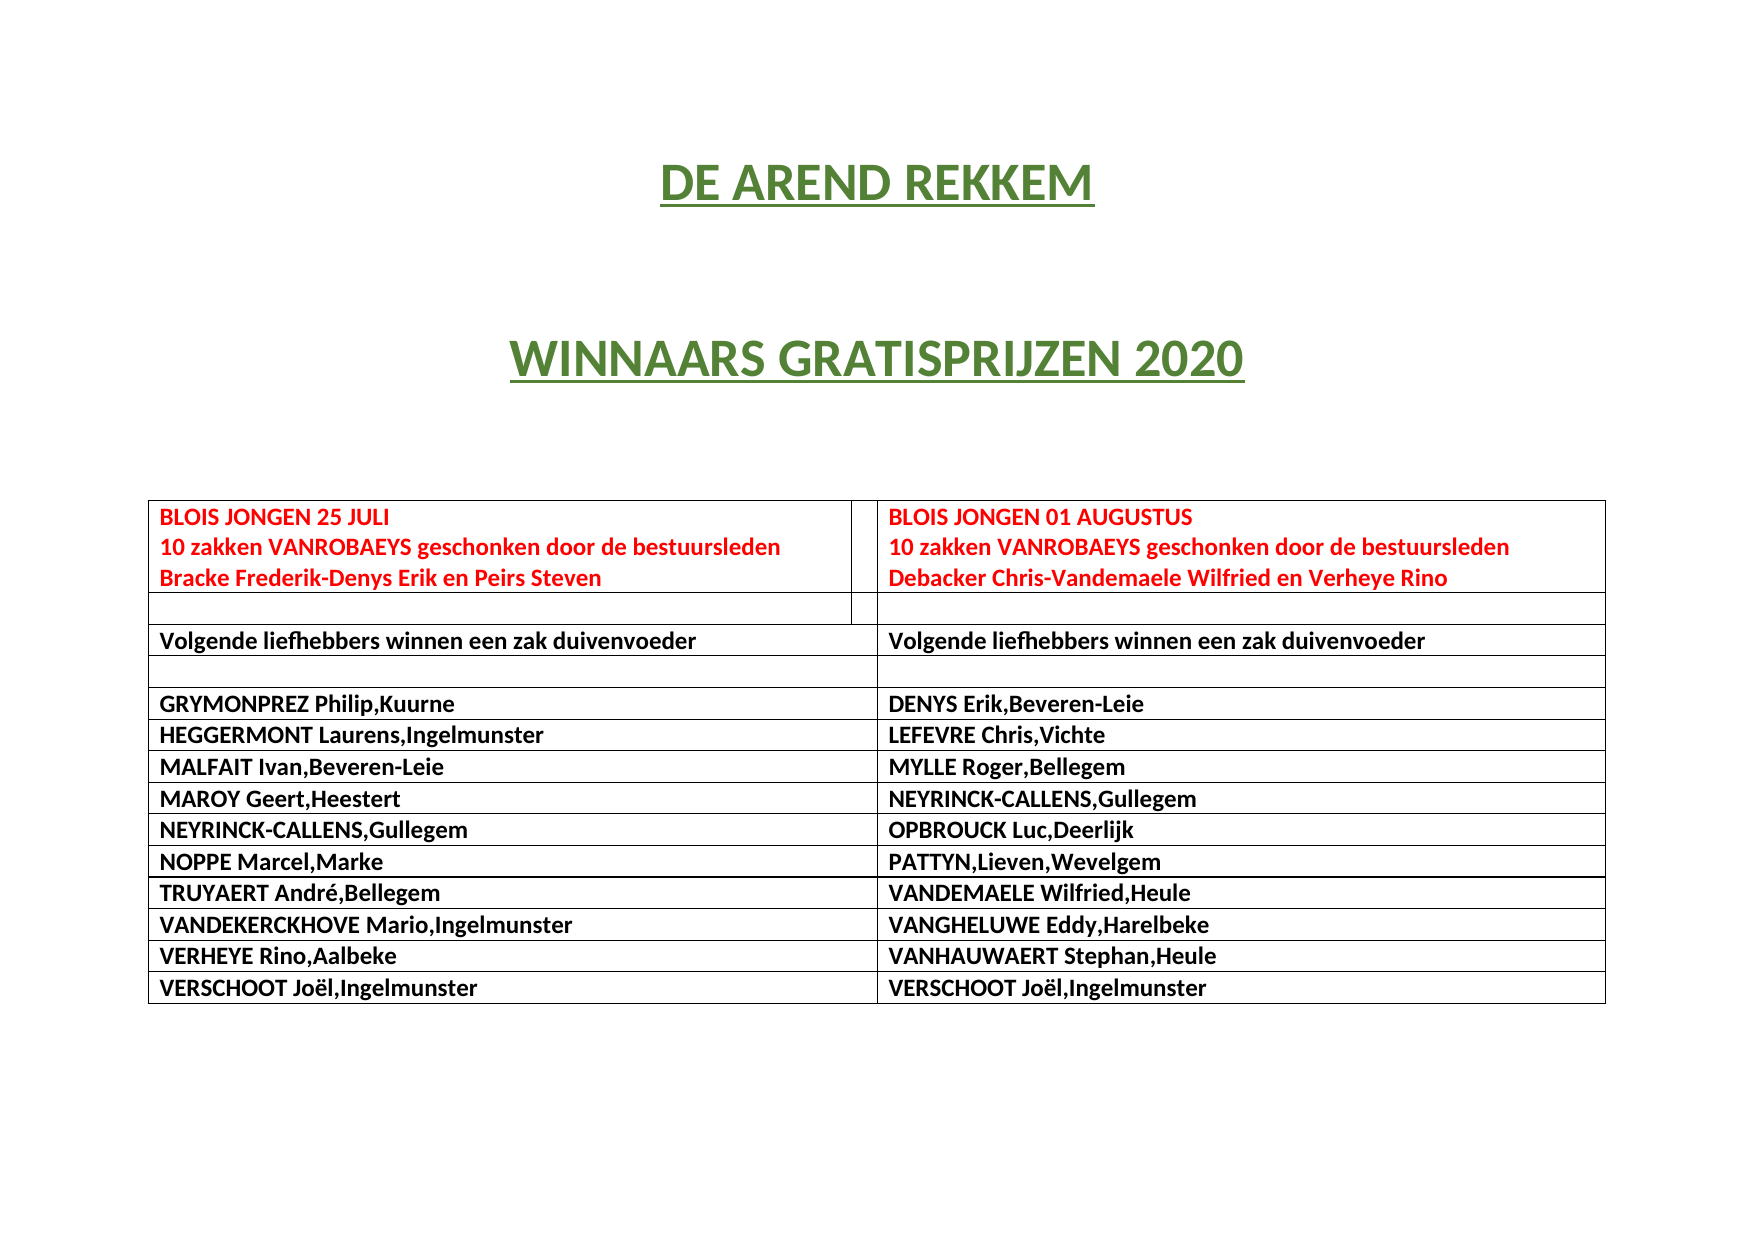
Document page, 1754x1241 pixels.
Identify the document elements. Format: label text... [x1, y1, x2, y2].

text WINNAARS GRATISPRIJZEN 2020 [148, 324, 1606, 390]
table_header BLOIS JONGEN 25 JULI 10 zakken VANROBAEYS geschonken door de bestuursleden Bracke Frederik-Denys Erik en Peirs Steven [149, 501, 851, 592]
table_cell Volgende liefhebbers winnen een zak duivenvoeder [878, 625, 1605, 655]
table_cell MYLLE Roger,Bellegem [878, 751, 1605, 782]
table_cell VERHEYE Rino,Aalbeke [149, 941, 877, 971]
table_cell NEYRINCK-CALLENS,Gullegem [878, 783, 1605, 813]
table_cell DENYS Erik,Beveren-Leie [878, 688, 1605, 718]
table_cell [878, 656, 1605, 687]
table_cell [149, 593, 851, 624]
table_cell OPBROUCK Luc,Deerlijk [878, 814, 1605, 845]
table_cell [878, 593, 1605, 624]
table_cell VANDEKERCKHOVE Mario,Ingelmunster [149, 909, 877, 939]
table_cell LEFEVRE Chris,Vichte [878, 720, 1605, 750]
table_cell PATTYN,Lieven,Wevelgem [878, 846, 1605, 876]
table_cell GRYMONPREZ Philip,Kuurne [149, 688, 877, 718]
table_cell VERSCHOOT Joël,Ingelmunster [878, 972, 1605, 1003]
table_cell VANHAUWAERT Stephan,Heule [878, 941, 1605, 971]
text DE AREND REKKEM [148, 148, 1606, 214]
table_cell VANGHELUWE Eddy,Harelbeke [878, 909, 1605, 939]
table_header BLOIS JONGEN 01 AUGUSTUS 10 zakken VANROBAEYS geschonken door de bestuursleden Debacker Chris-Vandemaele Wilfried en Verheye Rino [878, 501, 1605, 592]
table_header [852, 501, 877, 592]
table_cell VANDEMAELE Wilfried,Heule [878, 878, 1605, 908]
table_cell Volgende liefhebbers winnen een zak duivenvoeder [149, 625, 877, 655]
table_cell MALFAIT Ivan,Beveren-Leie [149, 751, 877, 782]
table_cell VERSCHOOT Joël,Ingelmunster [149, 972, 877, 1003]
table_cell [149, 656, 877, 687]
table_cell TRUYAERT André,Bellegem [149, 878, 877, 908]
table_cell MAROY Geert,Heestert [149, 783, 877, 813]
table_cell HEGGERMONT Laurens,Ingelmunster [149, 720, 877, 750]
table_cell NEYRINCK-CALLENS,Gullegem [149, 814, 877, 845]
table_cell NOPPE Marcel,Marke [149, 846, 877, 876]
table_cell [852, 593, 877, 624]
